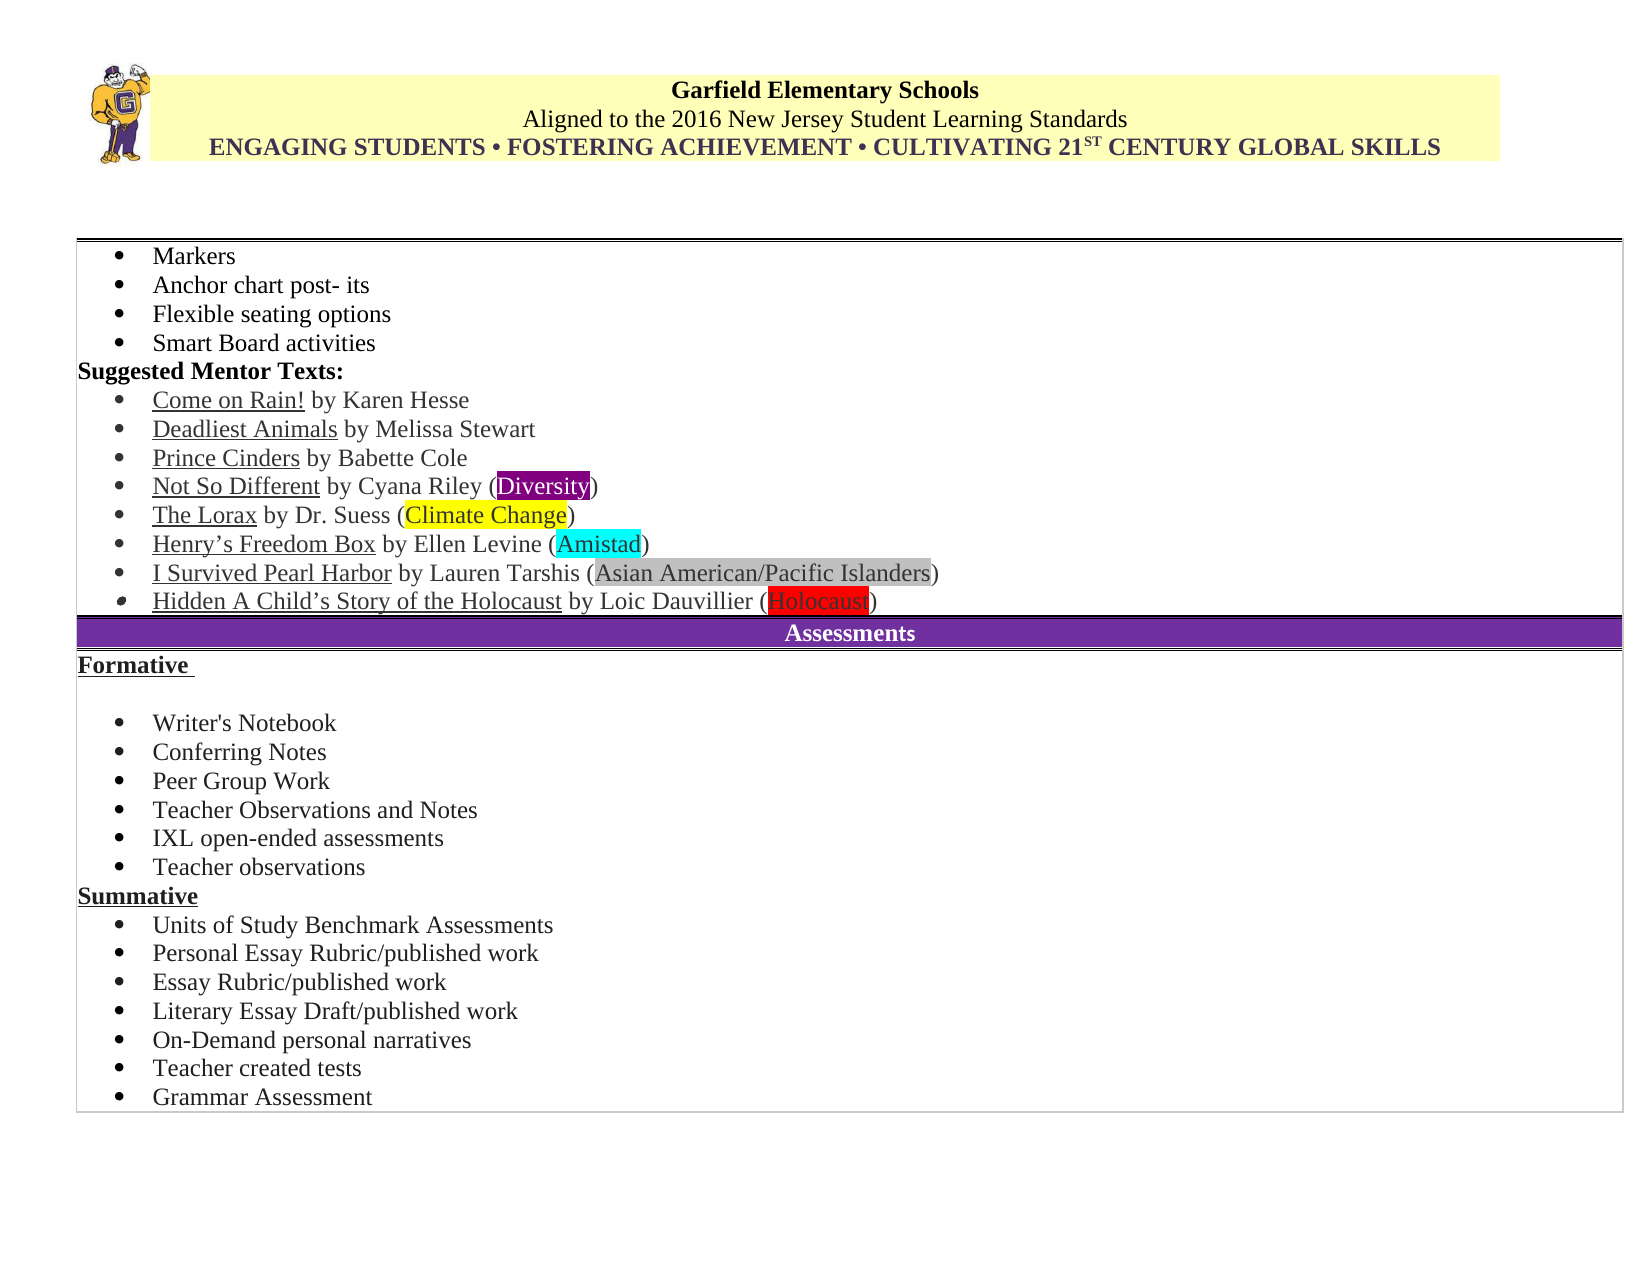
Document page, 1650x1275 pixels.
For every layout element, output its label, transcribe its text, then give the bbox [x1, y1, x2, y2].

table_cell Assessments [77, 619, 1622, 647]
picture [71, 59, 168, 169]
